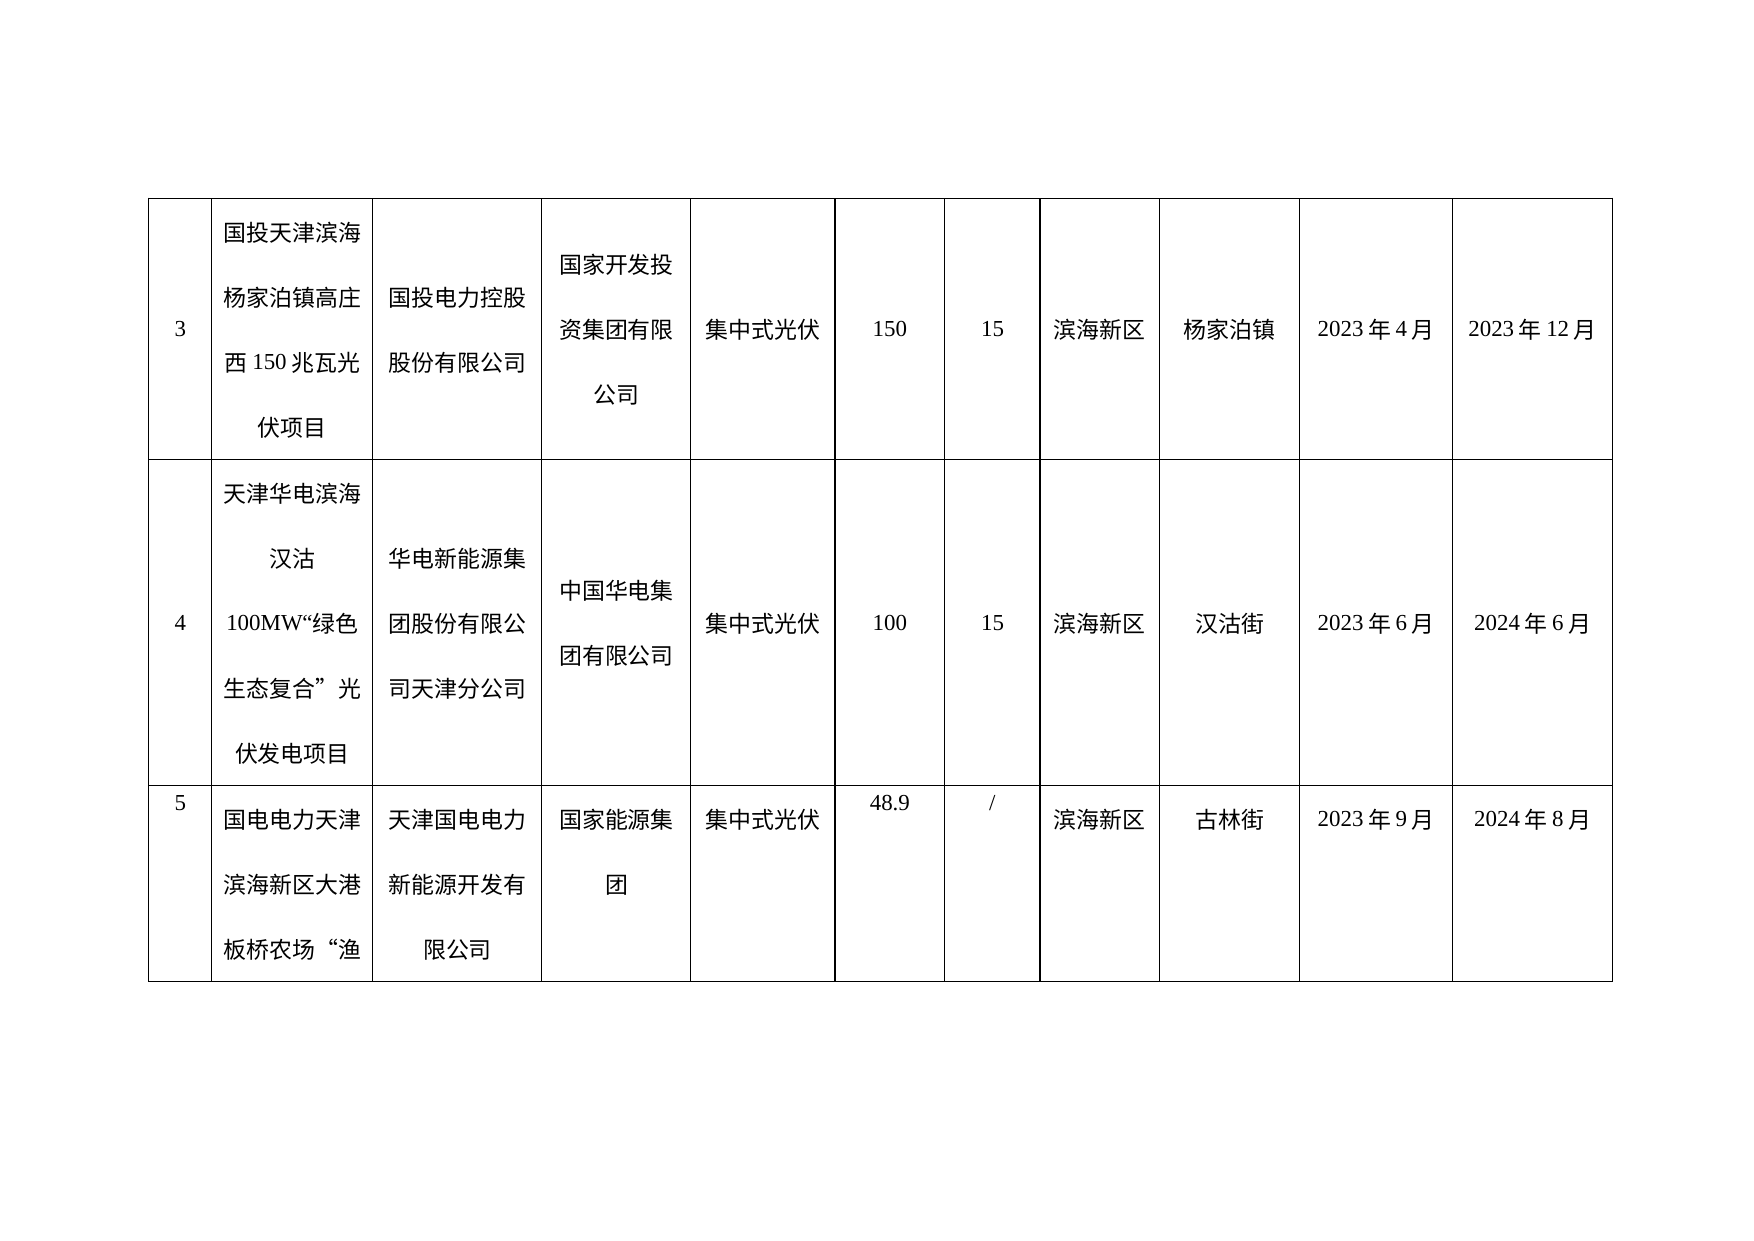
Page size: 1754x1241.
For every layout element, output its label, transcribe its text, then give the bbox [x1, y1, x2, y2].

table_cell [212, 786, 372, 981]
table_cell 100 [836, 460, 944, 785]
table_cell 2023年4月 [1300, 199, 1452, 459]
table_cell 48.9 [836, 786, 944, 981]
table_cell 2023年6月 [1300, 460, 1452, 785]
table_cell 3 [149, 199, 211, 459]
table_cell 国家开发投资集团有限公司 [542, 199, 690, 459]
table_cell 集中式光伏 [691, 460, 834, 785]
table_cell / [945, 786, 1039, 981]
table_cell 集中式光伏 [691, 199, 834, 459]
table_cell 2024年8月 [1453, 786, 1612, 981]
table_cell 15 [945, 199, 1039, 459]
table_cell 150 [836, 199, 944, 459]
table_cell 15 [945, 460, 1039, 785]
table_cell 古林街 [1160, 786, 1299, 981]
table_cell 华电新能源集团股份有限公司天津分公司 [373, 460, 541, 785]
table_cell 滨海新区 [1041, 786, 1159, 981]
table_cell 滨海新区 [1041, 460, 1159, 785]
table_cell 国投天津滨海杨家泊镇高庄西150兆瓦光伏项目 [212, 199, 372, 459]
table_cell 2023年12月 [1453, 199, 1612, 459]
table_cell 4 [149, 460, 211, 785]
table_cell 2024年6月 [1453, 460, 1612, 785]
table_cell 天津华电滨海汉沽100MW“绿色生态复合”光伏发电项目 [212, 460, 372, 785]
table_cell 国投电力控股股份有限公司 [373, 199, 541, 459]
table_cell 5 [149, 786, 211, 981]
table_cell 天津国电电力新能源开发有限公司 [373, 786, 541, 981]
table_cell 2023年9月 [1300, 786, 1452, 981]
table_cell 中国华电集团有限公司 [542, 460, 690, 785]
table_cell 杨家泊镇 [1160, 199, 1299, 459]
table_cell 集中式光伏 [691, 786, 834, 981]
table_cell 汉沽街 [1160, 460, 1299, 785]
table_cell 滨海新区 [1041, 199, 1159, 459]
table_cell 国家能源集团 [542, 786, 690, 981]
